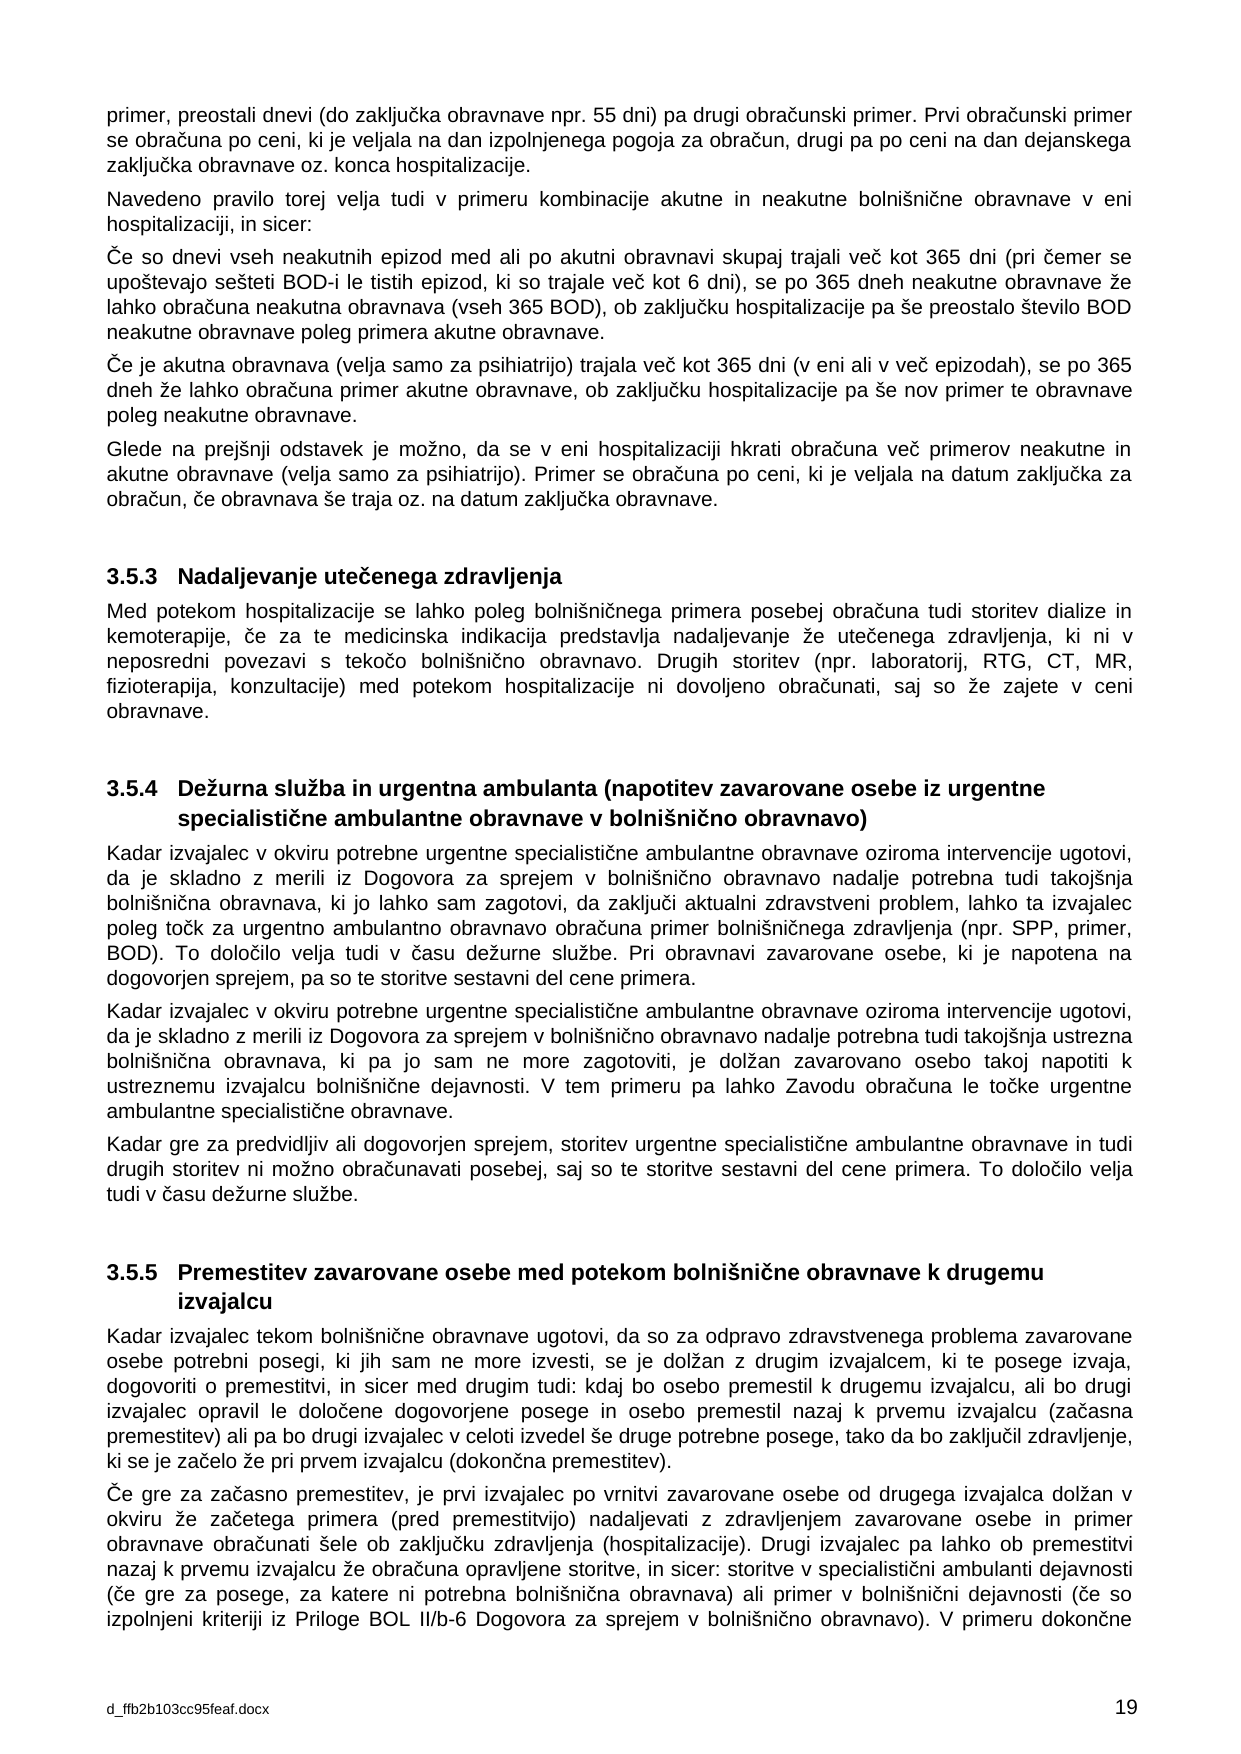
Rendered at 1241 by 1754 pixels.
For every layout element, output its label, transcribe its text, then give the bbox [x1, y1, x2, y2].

text Kadar izvajalec tekom bolnišnične obravnave ugotovi, da so za odpravo zdravstvenega problema zavarovane osebe potrebni posegi, ki jih sam ne more izvesti, se je dolžan z drugim izvajalcem, ki te posege izvaja, dogovoriti o premestitvi, in sicer med drugim tudi: kdaj bo osebo premestil k drugemu izvajalcu, ali bo drugi izvajalec opravil le določene dogovorjene posege in osebo premestil nazaj k prvemu izvajalcu (začasna premestitev) ali pa bo drugi izvajalec v celoti izvedel še druge potrebne posege, tako da bo zaključil zdravljenje, ki se je začelo že pri prvem izvajalcu (dokončna premestitev). [106, 1323, 1134, 1473]
text Kadar izvajalec v okviru potrebne urgentne specialistične ambulantne obravnave oziroma intervencije ugotovi, da je skladno z merili iz Dogovora za sprejem v bolnišnično obravnavo nadalje potrebna tudi takojšnja bolnišnična obravnava, ki jo lahko sam zagotovi, da zaključi aktualni zdravstveni problem, lahko ta izvajalec poleg točk za urgentno ambulantno obravnavo obračuna primer bolnišničnega zdravljenja (npr. SPP, primer, BOD). To določilo velja tudi v času dežurne službe. Pri obravnavi zavarovane osebe, ki je napotena na dogovorjen sprejem, pa so te storitve sestavni del cene primera. [106, 840, 1134, 990]
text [106, 1482, 1134, 1632]
text Glede na prejšnji odstavek je možno, da se v eni hospitalizaciji hkrati obračuna več primerov neakutne in akutne obravnave (velja samo za psihiatrijo). Primer se obračuna po ceni, ki je veljala na datum zaključka za obračun, če obravnava še traja oz. na datum zaključka obravnave. [106, 436, 1134, 511]
text Kadar izvajalec v okviru potrebne urgentne specialistične ambulantne obravnave oziroma intervencije ugotovi, da je skladno z merili iz Dogovora za sprejem v bolnišnično obravnavo nadalje potrebna tudi takojšnja ustrezna bolnišnična obravnava, ki pa jo sam ne more zagotoviti, je dolžan zavarovano osebo takoj napotiti k ustreznemu izvajalcu bolnišnične dejavnosti. V tem primeru pa lahko Zavodu obračuna le točke urgentne ambulantne specialistične obravnave. [106, 998, 1134, 1123]
subtitle Premestitev zavarovane osebe med potekom bolnišnične obravnave k drugemu izvajalcu [106, 1257, 1134, 1315]
text Kadar gre za predvidljiv ali dogovorjen sprejem, storitev urgentne specialistične ambulantne obravnave in tudi drugih storitev ni možno obračunavati posebej, saj so te storitve sestavni del cene primera. To določilo velja tudi v času dežurne službe. [106, 1132, 1134, 1207]
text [106, 103, 1134, 178]
text Če je akutna obravnava (velja samo za psihiatrijo) trajala več kot 365 dni (v eni ali v več epizodah), se po 365 dneh že lahko obračuna primer akutne obravnave, ob zaključku hospitalizacije pa še nov primer te obravnave poleg neakutne obravnave. [106, 353, 1134, 428]
subtitle Dežurna služba in urgentna ambulanta (napotitev zavarovane osebe iz urgentne specialistične ambulantne obravnave v bolnišnično obravnavo) [106, 773, 1134, 832]
text Med potekom hospitalizacije se lahko poleg bolnišničnega primera posebej obračuna tudi storitev dialize in kemoterapije, če za te medicinska indikacija predstavlja nadaljevanje že utečenega zdravljenja, ki ni v neposredni povezavi s tekočo bolnišnično obravnavo. Drugih storitev (npr. laboratorij, RTG, CT, MR, fizioterapija, konzultacije) med potekom hospitalizacije ni dovoljeno obračunati, saj so že zajete v ceni obravnave. [106, 598, 1134, 723]
text Navedeno pravilo torej velja tudi v primeru kombinacije akutne in neakutne bolnišnične obravnave v eni hospitalizaciji, in sicer: [106, 186, 1134, 236]
text Če so dnevi vseh neakutnih epizod med ali po akutni obravnavi skupaj trajali več kot 365 dni (pri čemer se upoštevajo sešteti BOD-i le tistih epizod, ki so trajale več kot 6 dni), se po 365 dneh neakutne obravnave že lahko obračuna neakutna obravnava (vseh 365 BOD), ob zaključku hospitalizacije pa še preostalo število BOD neakutne obravnave poleg primera akutne obravnave. [106, 244, 1134, 344]
subtitle Nadaljevanje utečenega zdravljenja [106, 561, 1134, 590]
